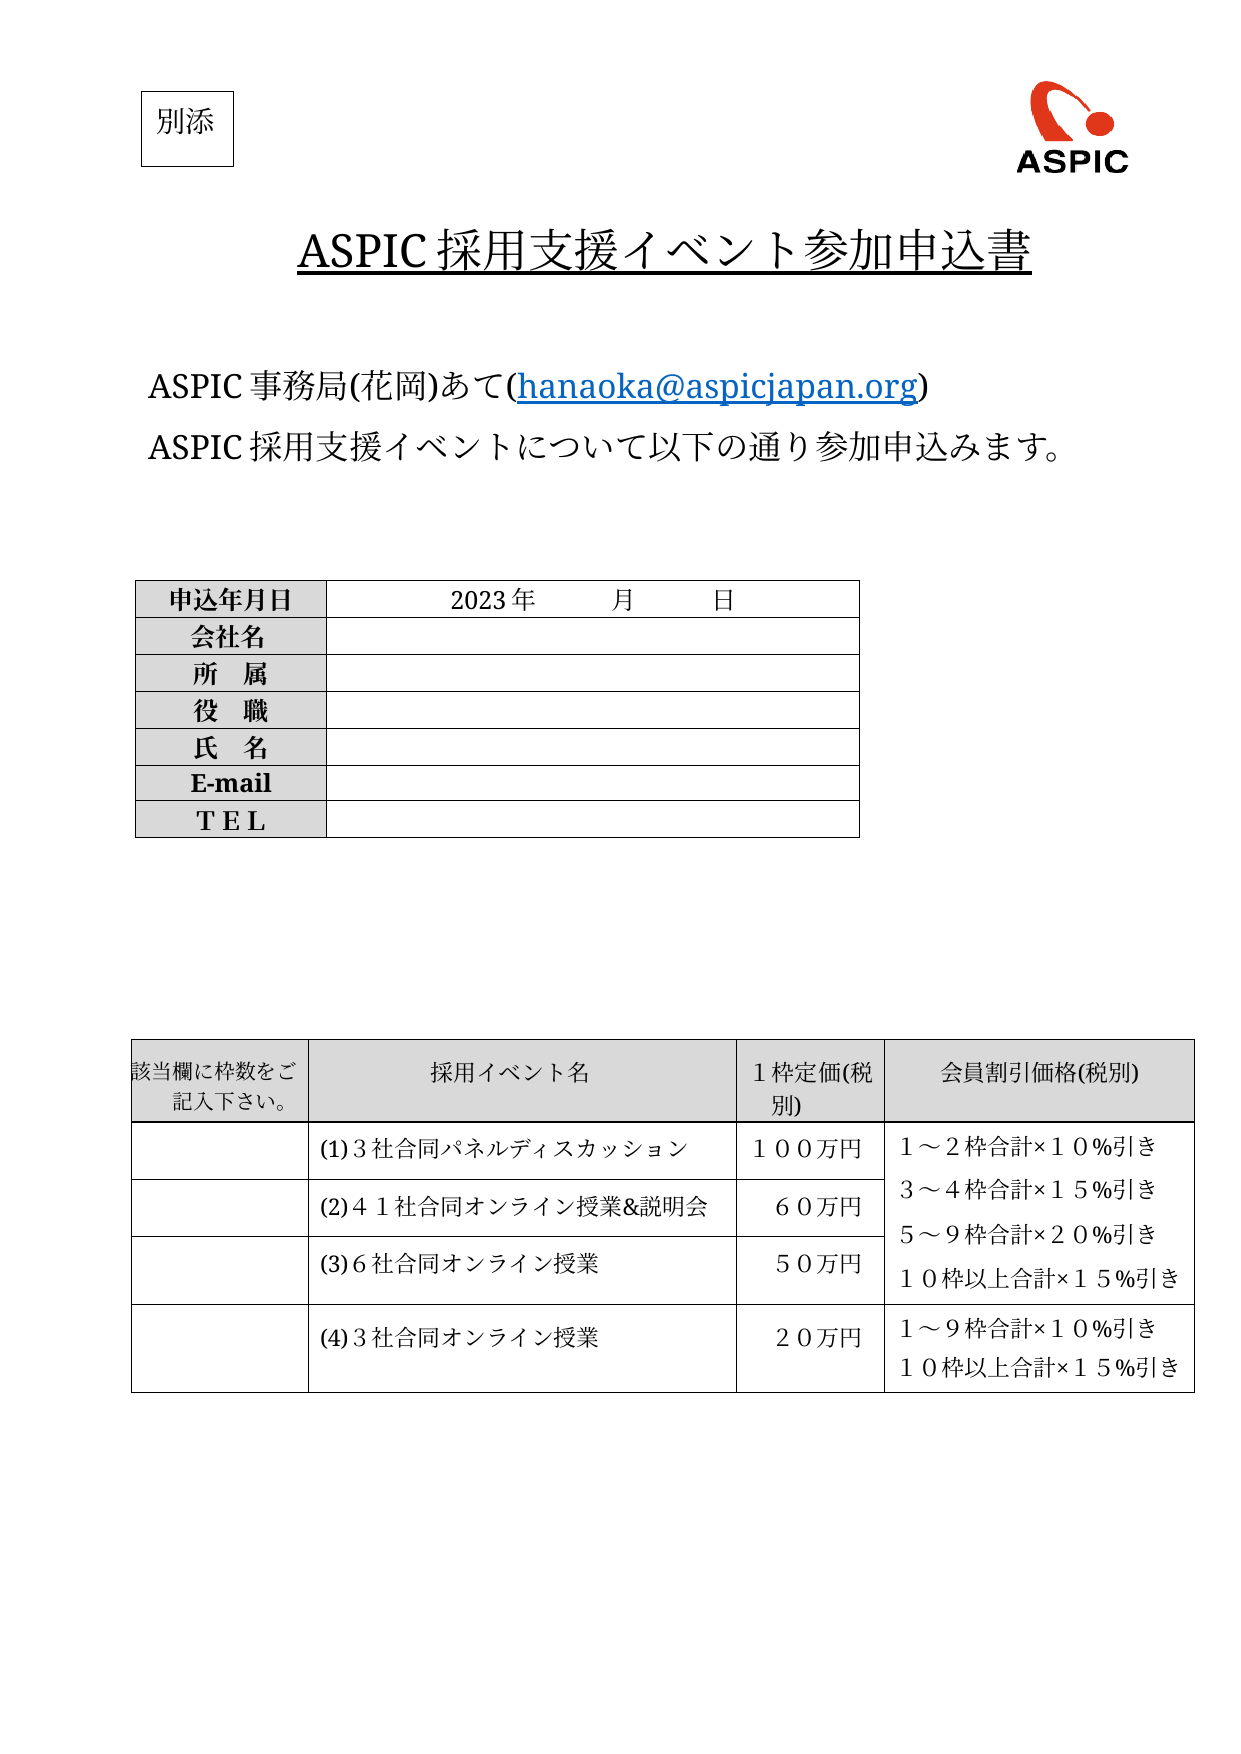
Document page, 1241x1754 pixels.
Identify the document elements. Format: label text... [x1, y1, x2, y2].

table_cell [132, 1180, 308, 1236]
table_cell 会社名 [136, 618, 326, 654]
table_cell [327, 766, 859, 800]
table_cell E-mail [136, 766, 326, 800]
table_header 会員割引価格(税別) [885, 1040, 1194, 1121]
table_cell 氏 名 [136, 729, 326, 765]
table_header １枠定価(税別) [737, 1040, 884, 1121]
table_cell [327, 618, 859, 654]
table_cell (3)６社合同オンライン授業 [309, 1237, 736, 1304]
table_cell [132, 1237, 308, 1304]
table_cell [327, 801, 859, 837]
table_cell (2)４１社合同オンライン授業&説明会 [309, 1180, 736, 1236]
table_cell ５０万円 [737, 1237, 884, 1304]
table_cell [327, 729, 859, 765]
table_header 採用イベント名 [309, 1040, 736, 1121]
table_cell ＴＥＬ [136, 801, 326, 837]
table_cell 所 属 [136, 655, 326, 691]
table_cell [132, 1305, 308, 1392]
table_cell (4)３社合同オンライン授業 [309, 1305, 736, 1392]
table_cell １００万円 [737, 1123, 884, 1179]
table_header 該当欄に枠数をご記入下さい。 [132, 1040, 308, 1121]
text ASPIC採用支援イベント参加申込書 [192, 203, 1137, 294]
picture [1017, 81, 1129, 173]
table_cell ２０万円 [737, 1305, 884, 1392]
table_cell [327, 655, 859, 691]
table_cell １～９枠合計×１０%引き １０枠以上合計×１５%引き [885, 1305, 1194, 1392]
table_cell ６０万円 [737, 1180, 884, 1236]
table_cell [132, 1123, 308, 1179]
text ASPIC採用支援イベントについて以下の通り参加申込みます。 [148, 415, 1137, 476]
text ASPIC事務局(花岡)あて(hanaoka@aspicjapan.org) [148, 354, 1137, 415]
table_cell １～２枠合計×１０%引き ３～４枠合計×１５%引き ５～９枠合計×２０%引き １０枠以上合計×１５%引き [885, 1123, 1194, 1304]
table_header 申込年月日 [136, 581, 326, 617]
table_cell [327, 692, 859, 728]
table_cell 役 職 [136, 692, 326, 728]
table_header 2023年 月 日 [327, 581, 859, 617]
table_cell (1)３社合同パネルディスカッション [309, 1123, 736, 1179]
